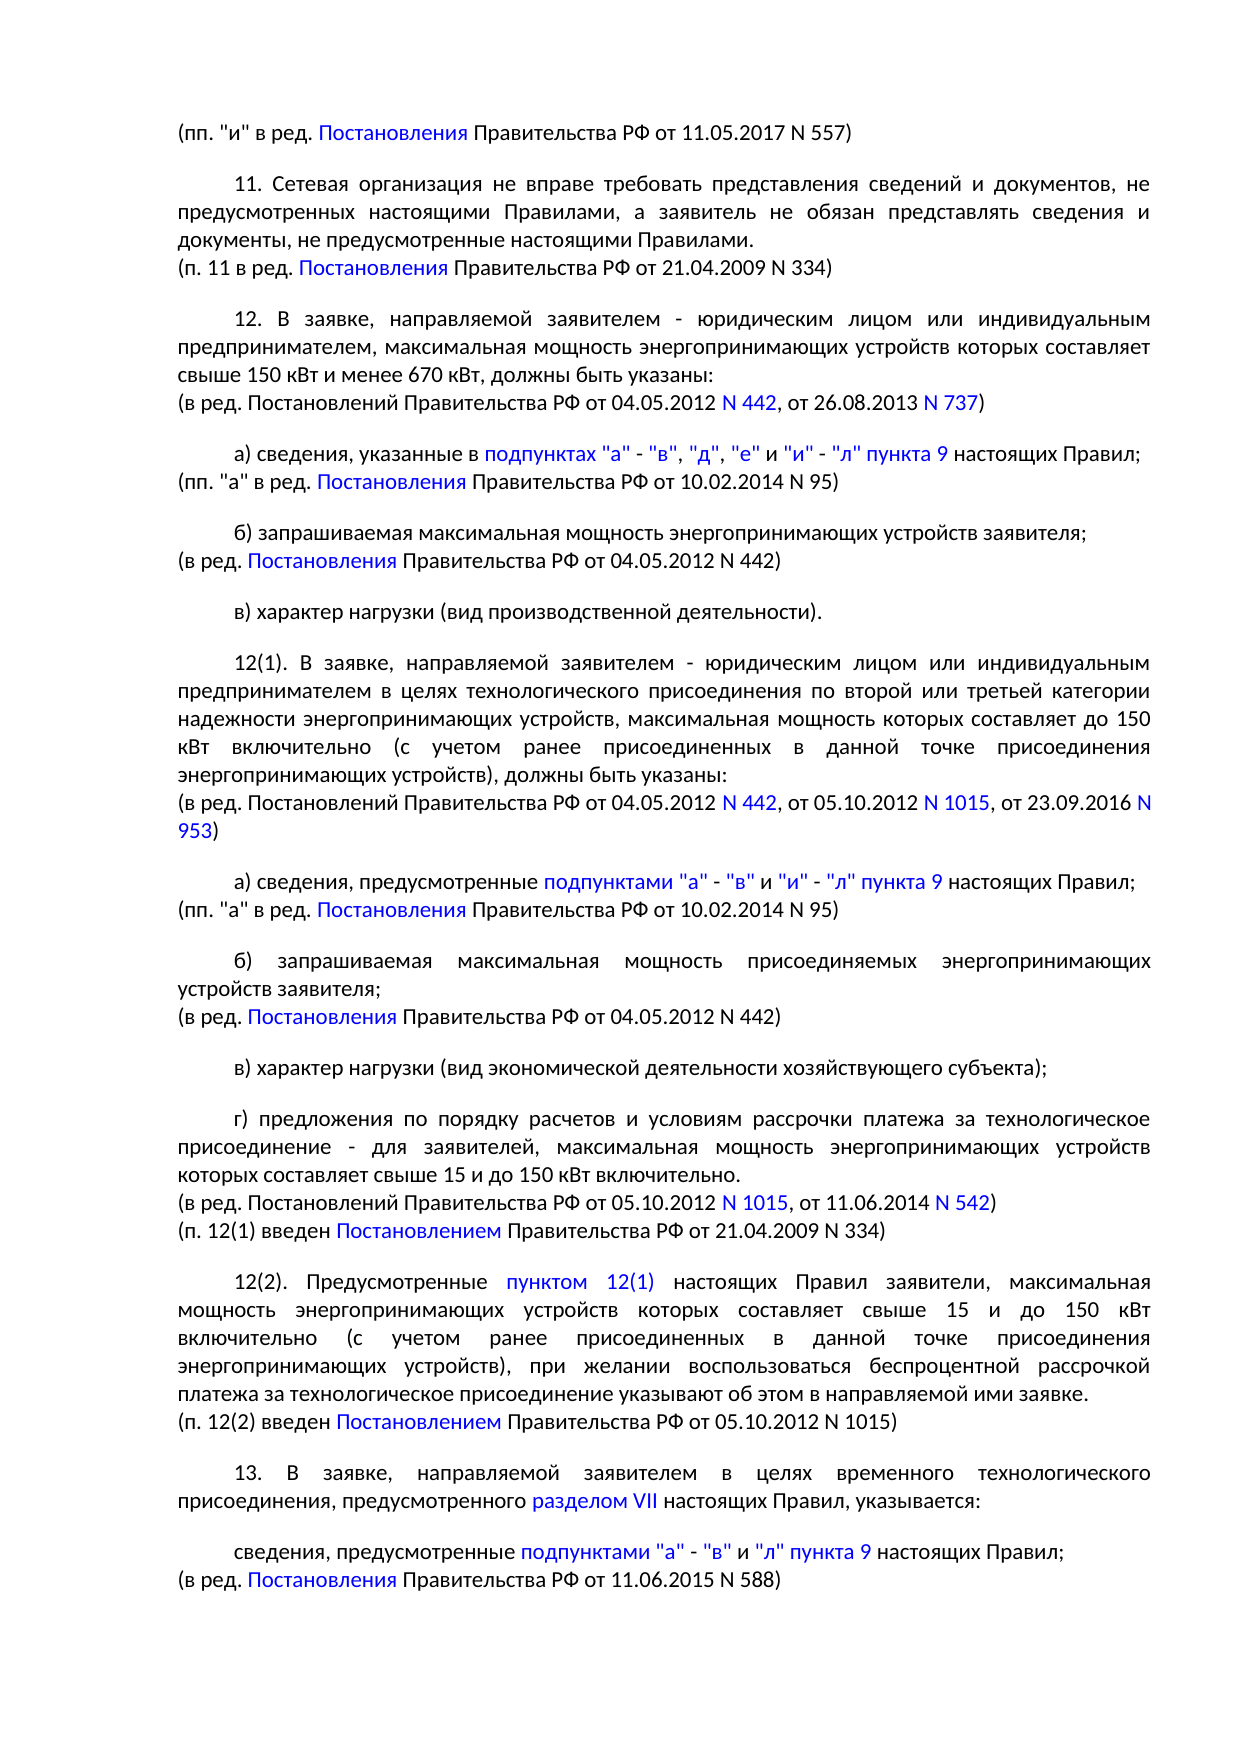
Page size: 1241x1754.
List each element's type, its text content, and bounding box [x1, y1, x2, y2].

text 12. В заявке, направляемой заявителем - юридическим лицом или индивидуальным предпринимателем, максимальная мощность энергопринимающих устройств которых составляет свыше 150 кВт и менее 670 кВт, должны быть указаны: [177, 304, 1152, 388]
text (пп. "а" в ред. Постановления Правительства РФ от 10.02.2014 N 95) [177, 467, 1152, 495]
text (в ред. Постановления Правительства РФ от 11.06.2015 N 588) [177, 1565, 1152, 1593]
text б) запрашиваемая максимальная мощность энергопринимающих устройств заявителя; [177, 518, 1152, 546]
text (п. 12(2) введен Постановлением Правительства РФ от 05.10.2012 N 1015) [177, 1407, 1152, 1435]
text 11. Сетевая организация не вправе требовать представления сведений и документов, не предусмотренных настоящими Правилами, а заявитель не обязан представлять сведения и документы, не предусмотренные настоящими Правилами. [177, 169, 1152, 253]
text г) предложения по порядку расчетов и условиям рассрочки платежа за технологическое присоединение - для заявителей, максимальная мощность энергопринимающих устройств которых составляет свыше 15 и до 150 кВт включительно. [177, 1104, 1152, 1188]
text (в ред. Постановлений Правительства РФ от 04.05.2012 N 442, от 05.10.2012 N 1015, от 23.09.2016 N 953) [177, 788, 1152, 844]
text (в ред. Постановления Правительства РФ от 04.05.2012 N 442) [177, 546, 1152, 574]
text в) характер нагрузки (вид экономической деятельности хозяйствующего субъекта); [177, 1053, 1152, 1081]
text 13. В заявке, направляемой заявителем в целях временного технологического присоединения, предусмотренного разделом VII настоящих Правил, указывается: [177, 1458, 1152, 1514]
text (в ред. Постановления Правительства РФ от 04.05.2012 N 442) [177, 1002, 1152, 1030]
text в) характер нагрузки (вид производственной деятельности). [177, 597, 1152, 625]
text а) сведения, предусмотренные подпунктами "а" - "в" и "и" - "л" пункта 9 настоящих Правил; [177, 867, 1152, 895]
text (пп. "и" в ред. Постановления Правительства РФ от 11.05.2017 N 557) [177, 118, 1152, 146]
text (п. 12(1) введен Постановлением Правительства РФ от 21.04.2009 N 334) [177, 1216, 1152, 1244]
text сведения, предусмотренные подпунктами "а" - "в" и "л" пункта 9 настоящих Правил; [177, 1537, 1152, 1565]
text а) сведения, указанные в подпунктах "а" - "в", "д", "е" и "и" - "л" пункта 9 настоящих Правил; [177, 439, 1152, 467]
text 12(2). Предусмотренные пунктом 12(1) настоящих Правил заявители, максимальная мощность энергопринимающих устройств которых составляет свыше 15 и до 150 кВт включительно (с учетом ранее присоединенных в данной точке присоединения энергопринимающих устройств), при желании воспользоваться беспроцентной рассрочкой платежа за технологическое присоединение указывают об этом в направляемой ими заявке. [177, 1267, 1152, 1407]
text 12(1). В заявке, направляемой заявителем - юридическим лицом или индивидуальным предпринимателем в целях технологического присоединения по второй или третьей категории надежности энергопринимающих устройств, максимальная мощность которых составляет до 150 кВт включительно (с учетом ранее присоединенных в данной точке присоединения энергопринимающих устройств), должны быть указаны: [177, 648, 1152, 788]
text (пп. "а" в ред. Постановления Правительства РФ от 10.02.2014 N 95) [177, 895, 1152, 923]
text (п. 11 в ред. Постановления Правительства РФ от 21.04.2009 N 334) [177, 253, 1152, 281]
text (в ред. Постановлений Правительства РФ от 04.05.2012 N 442, от 26.08.2013 N 737) [177, 388, 1152, 416]
text (в ред. Постановлений Правительства РФ от 05.10.2012 N 1015, от 11.06.2014 N 542) [177, 1188, 1152, 1216]
text б) запрашиваемая максимальная мощность присоединяемых энергопринимающих устройств заявителя; [177, 946, 1152, 1002]
